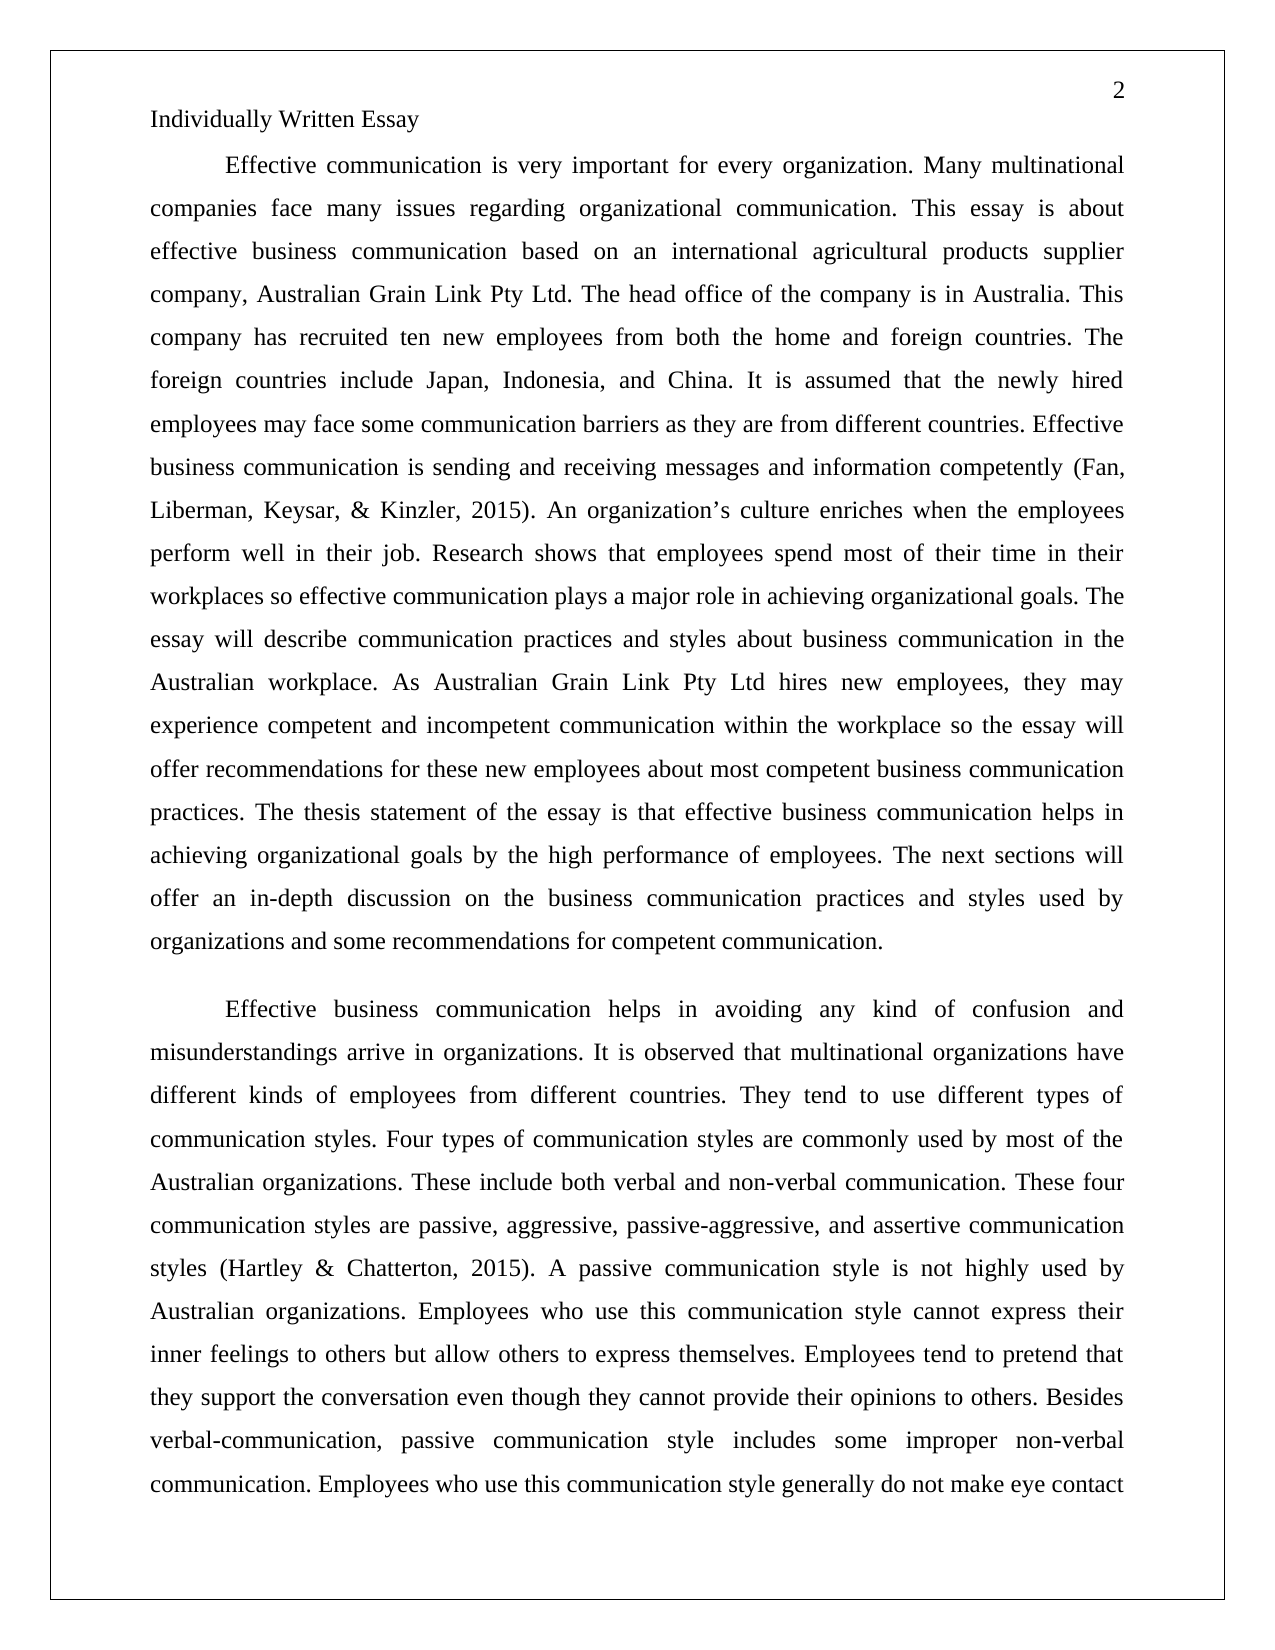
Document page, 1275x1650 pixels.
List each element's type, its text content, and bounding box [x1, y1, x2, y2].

text Effective communication is very important for every organization. Many multinational companies face many issues regarding organizational communication. This essay is about effective business communication based on an international agricultural products supplier company, Australian Grain Link Pty Ltd. The head office of the company is in Australia. This company has recruited ten new employees from both the home and foreign countries. The foreign countries include Japan, Indonesia, and China. It is assumed that the newly hired employees may face some communication barriers as they are from different countries. Effective business communication is sending and receiving messages and information competently . An organization’s culture enriches when the employees perform well in their job. Research shows that employees spend most of their time in their workplaces so effective communication plays a major role in achieving organizational goals. The essay will describe communication practices and styles about business communication in the Australian workplace. As Australian Grain Link Pty Ltd hires new employees, they may experience competent and incompetent communication within the workplace so the essay will offer recommendations for these new employees about most competent business communication practices. The thesis statement of the essay is that effective business communication helps in achieving organizational goals by the high performance of employees. The next sections will offer an in-depth discussion on the business communication practices and styles used by organizations and some recommendations for competent communication. [150, 150, 1125, 955]
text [150, 994, 1125, 1497]
